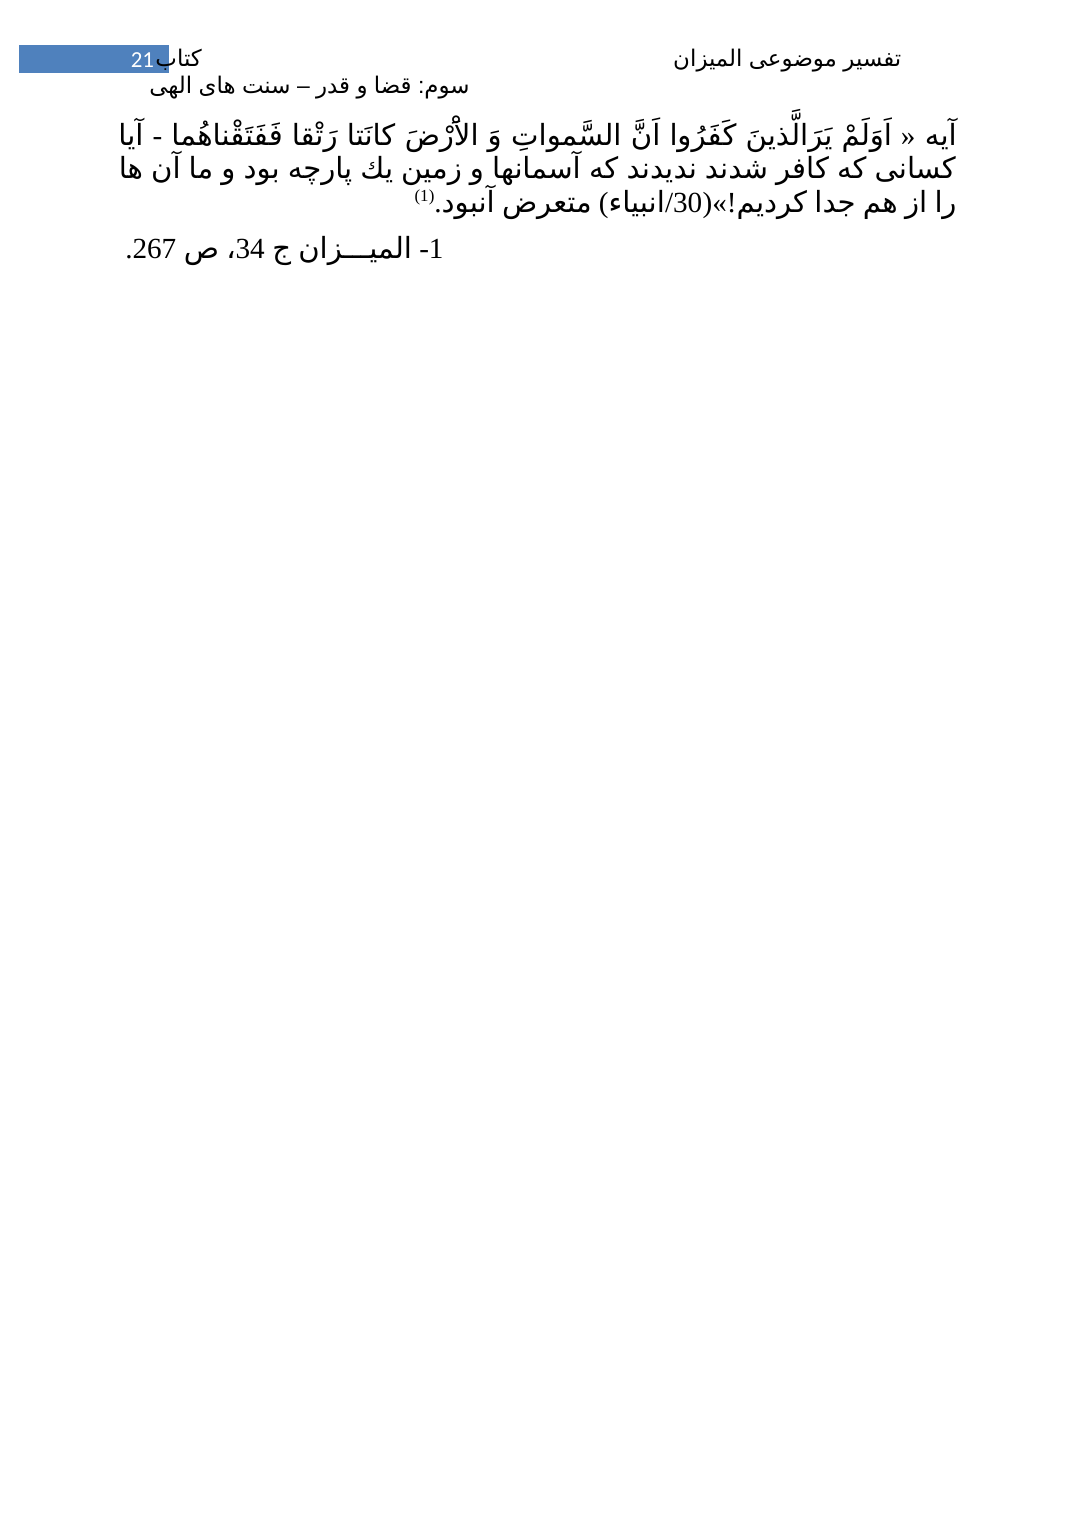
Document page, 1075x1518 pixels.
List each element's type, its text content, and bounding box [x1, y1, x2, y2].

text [118, 118, 957, 219]
text 1- الميـــزان ج 34، ص 267. [118, 231, 957, 265]
